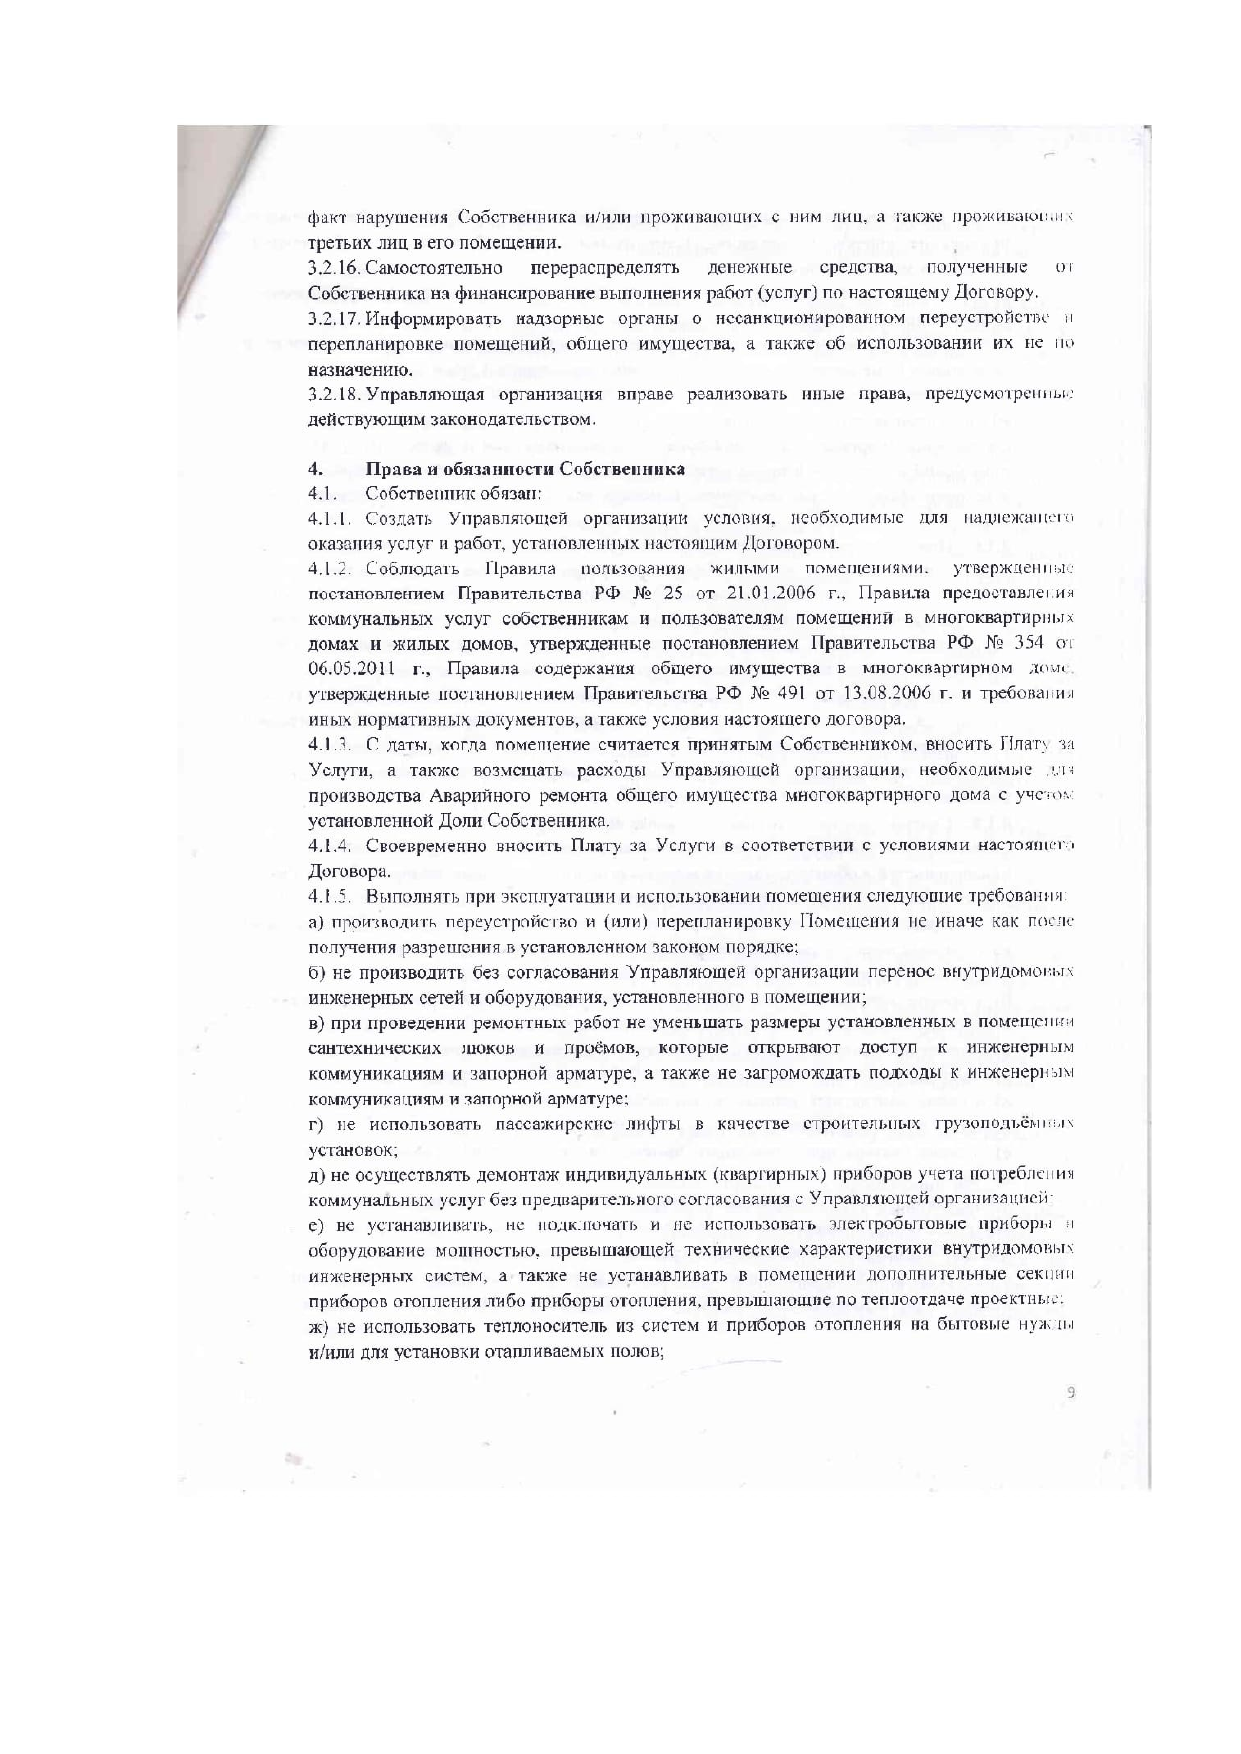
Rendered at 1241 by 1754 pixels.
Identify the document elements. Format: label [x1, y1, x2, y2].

picture [177, 118, 1152, 1497]
